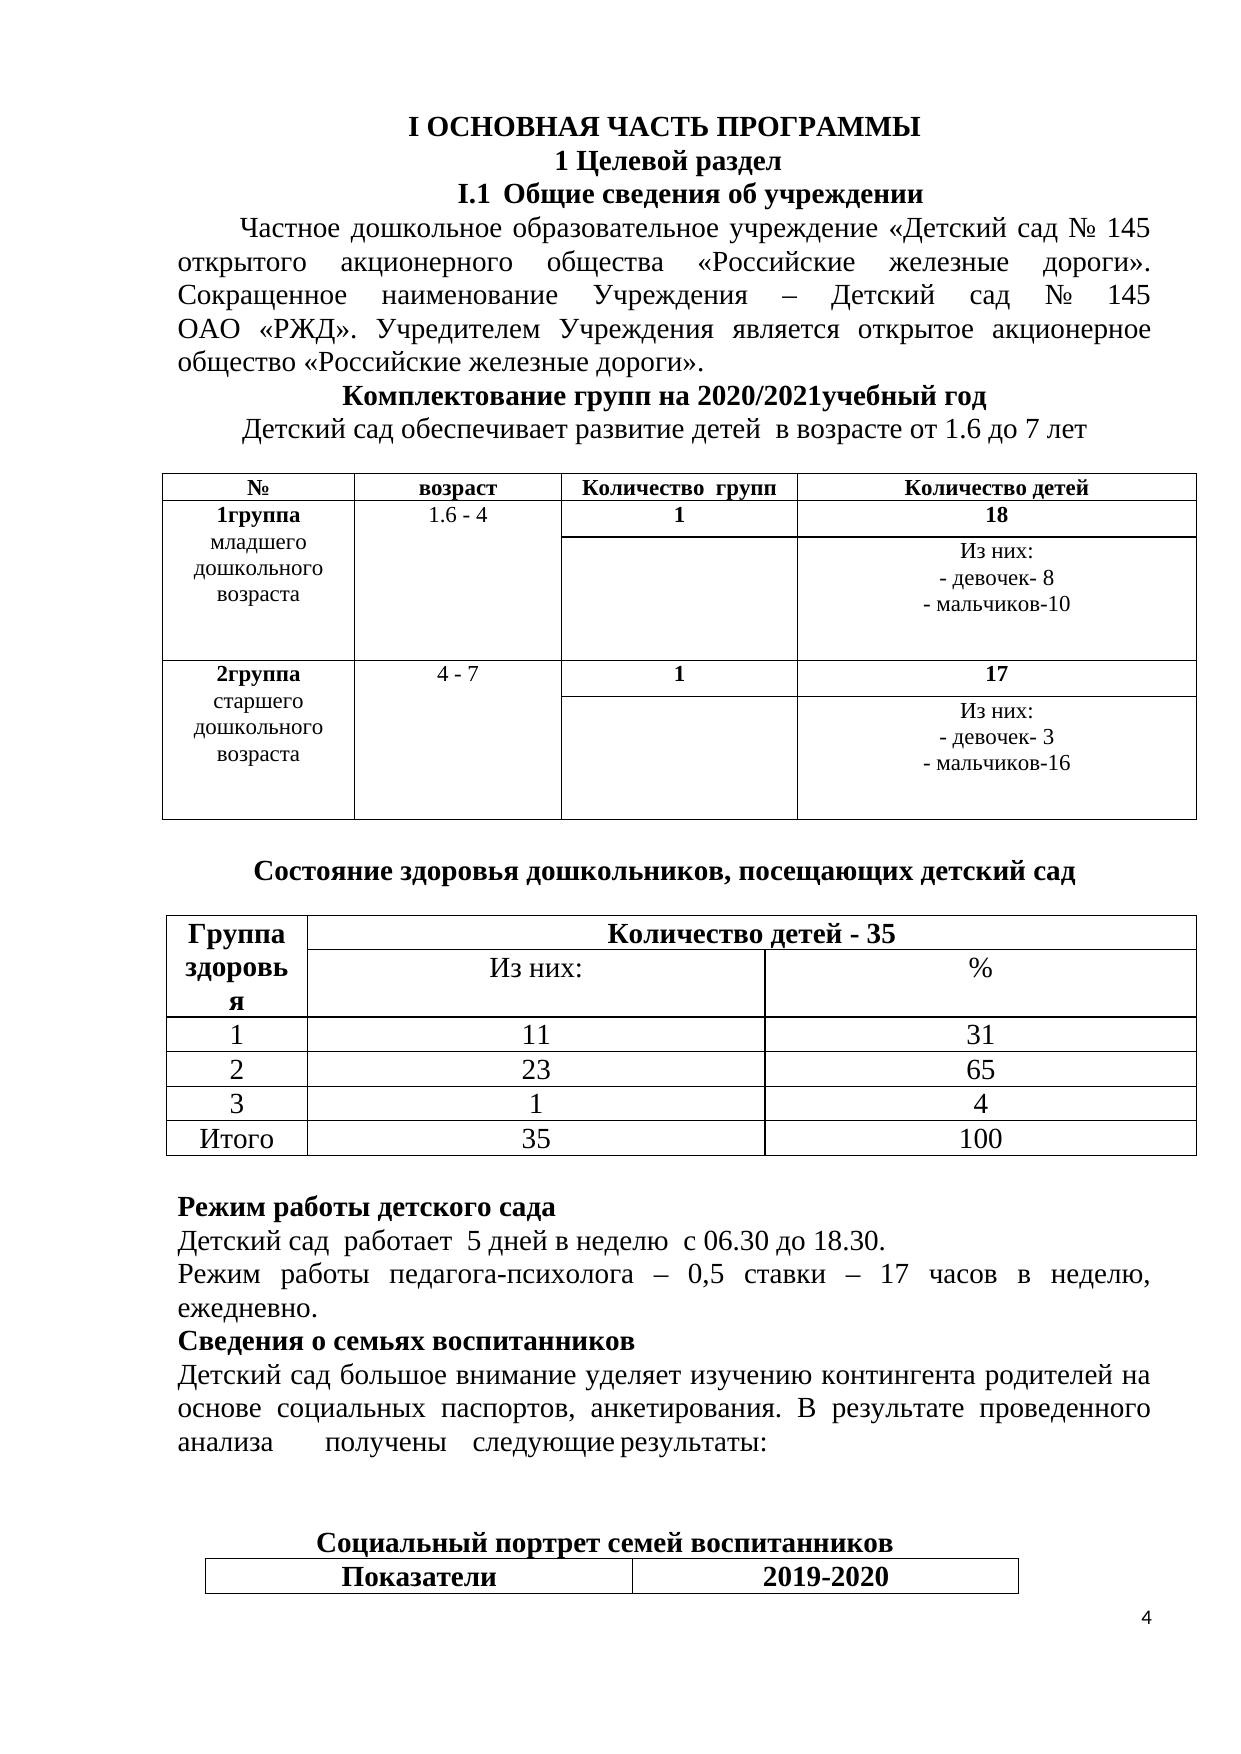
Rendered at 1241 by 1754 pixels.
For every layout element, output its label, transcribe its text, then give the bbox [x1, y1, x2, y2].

table_cell 4 - 7 [355, 661, 561, 819]
table_cell 1 [562, 661, 797, 696]
list Общие сведения об учреждении [229, 177, 1152, 210]
text Детский сад большое внимание уделяет изучению контингента родителей на основе социальных паспортов, анкетирования. В результате проведенного анализа получены следующие результаты: Социальный портрет семей воспитанников [177, 1357, 1152, 1558]
text Детский сад обеспечивает развитие детей в возрасте от 1.6 до 7 лет [177, 411, 1152, 473]
table_cell Из них: [308, 950, 764, 1016]
table_header Группа здоровья [167, 916, 307, 1016]
text Состояние здоровья дошкольников, посещающих детский сад [177, 853, 1152, 915]
table_cell 31 [766, 1018, 1196, 1051]
table_cell 1 [562, 501, 797, 536]
text Режим работы педагога-психолога – 0,5 ставки – 17 часов в неделю, ежедневно. [177, 1256, 1152, 1323]
table_cell 2группа старшего дошкольного возраста [163, 661, 354, 819]
table_header Количество групп [562, 474, 797, 500]
table_cell Итого [167, 1121, 307, 1155]
table_cell 1 [308, 1087, 764, 1120]
table_header Количество детей [798, 474, 1196, 500]
table_cell 23 [308, 1052, 764, 1086]
table_header возраст [355, 474, 561, 500]
table_cell 100 [766, 1121, 1196, 1155]
table_cell 1 [167, 1018, 307, 1051]
table_header Показатели [206, 1559, 632, 1593]
table_cell Из них: - девочек- 3 - мальчиков-16 [798, 697, 1196, 819]
text I ОСНОВНАЯ ЧАСТЬ ПРОГРАММЫ [177, 109, 1152, 143]
table_cell [562, 538, 797, 659]
text Режим работы детского сада [177, 1156, 1152, 1223]
table_cell % [766, 950, 1196, 1016]
table_cell 11 [308, 1018, 764, 1051]
table_cell 17 [798, 661, 1196, 696]
text Комплектование групп на 2020/2021учебный год [177, 378, 1152, 411]
table_cell 2 [167, 1052, 307, 1086]
text Детский сад работает 5 дней в неделю с 06.30 до 18.30. [177, 1223, 1152, 1256]
table_cell [562, 697, 797, 819]
table_header Количество детей - 35 [308, 916, 1196, 949]
table_cell 1.6 - 4 [355, 501, 561, 659]
table_cell 35 [308, 1121, 764, 1155]
text 1 Целевой раздел [177, 143, 1152, 177]
table_header № [163, 474, 354, 500]
text Сведения о семьях воспитанников [177, 1323, 1152, 1357]
table_cell 65 [766, 1052, 1196, 1086]
text Частное дошкольное образовательное учреждение «Детский сад № 145 открытого акционерного общества «Российские железные дороги». Сокращенное наименование Учреждения – Детский сад № 145 ОАО «РЖД». Учредителем Учреждения является открытое акционерное общество «Российские железные дороги». [177, 210, 1152, 378]
table_header 2019-2020 [633, 1559, 1018, 1593]
table_cell 4 [766, 1087, 1196, 1120]
table_cell 1группа младшего дошкольного возраста [163, 501, 354, 659]
table_cell Из них: - девочек- 8 - мальчиков-10 [798, 538, 1196, 659]
table_cell 3 [167, 1087, 307, 1120]
table_cell 18 [798, 501, 1196, 536]
